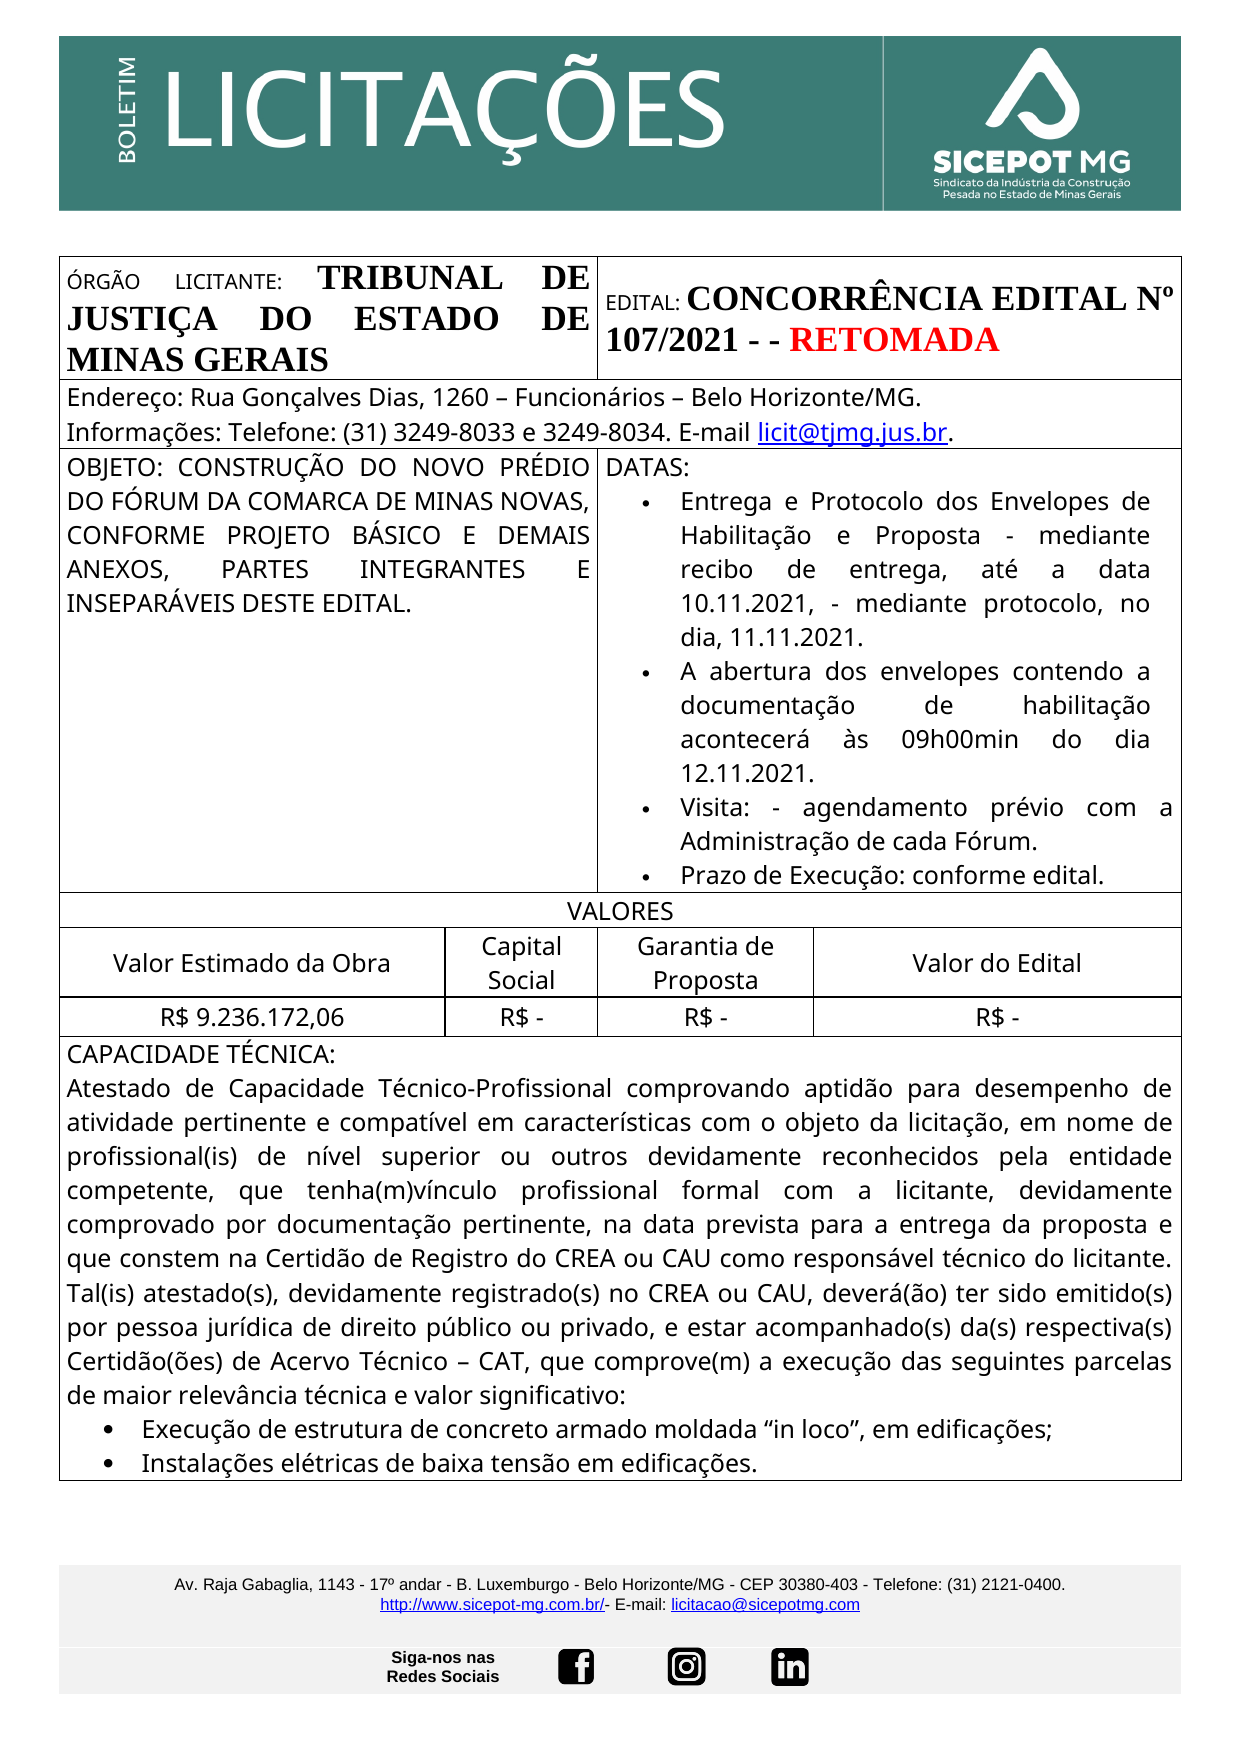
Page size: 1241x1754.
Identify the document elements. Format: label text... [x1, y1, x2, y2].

table_cell R$ - [814, 998, 1181, 1036]
table_cell R$ 9.236.172,06 [60, 998, 444, 1036]
table_header ÓRGÃO LICITANTE: TRIBUNAL DE JUSTIÇA DO ESTADO DE MINAS GERAIS [60, 257, 597, 379]
table_cell VALORES [60, 893, 1181, 927]
table_cell R$ - [446, 998, 597, 1036]
table_cell [60, 449, 597, 892]
table_cell Garantia de Proposta [598, 928, 813, 996]
table_cell Capital Social [446, 928, 597, 996]
table_cell DATAS: Visita: - agendamento prévio com a Administração de cada Fórum. Prazo de Execução: conforme edital. [598, 449, 1181, 892]
table_cell Endereço: Rua Gonçalves Dias, 1260 – Funcionários – Belo Horizonte/MG. Informações: Telefone: (31) 3249-8033 e 3249-8034. E-mail licit@tjmg.jus.br. [60, 380, 1181, 448]
picture [667, 1647, 706, 1686]
picture [59, 36, 1181, 211]
table_cell Valor do Edital [814, 928, 1181, 996]
table_header EDITAL: CONCORRÊNCIA EDITAL Nº 107/2021 - - RETOMADA [598, 257, 1181, 379]
picture [771, 1648, 809, 1686]
picture [557, 1648, 594, 1685]
table_cell Valor Estimado da Obra [60, 928, 444, 996]
table_cell R$ - [598, 998, 813, 1036]
table_cell CAPACIDADE TÉCNICA: Atestado de Capacidade Técnico-Profissional comprovando aptidão para desempenho de atividade pertinente e compatível em características com o objeto da licitação, em nome de profissional(is) de nível superior ou outros devidamente reconhecidos pela entidade competente, que tenha(m)vínculo profissional formal com a licitante, devidamente comprovado por documentação pertinente, na data prevista para a entrega da proposta e que constem na Certidão de Registro do CREA ou CAU como responsável técnico do licitante. Tal(is) atestado(s), devidamente registrado(s) no CREA ou CAU, deverá(ão) ter sido emitido(s) por pessoa jurídica de direito público ou privado, e estar acompanhado(s) da(s) respectiva(s) Certidão(ões) de Acervo Técnico – CAT, que comprove(m) a execução das seguintes parcelas de maior relevância técnica e valor significativo: Execução de estrutura de concreto armado moldada “in loco”, em edificações; Instalações elétricas de baixa tensão em edificações. [60, 1037, 1181, 1479]
